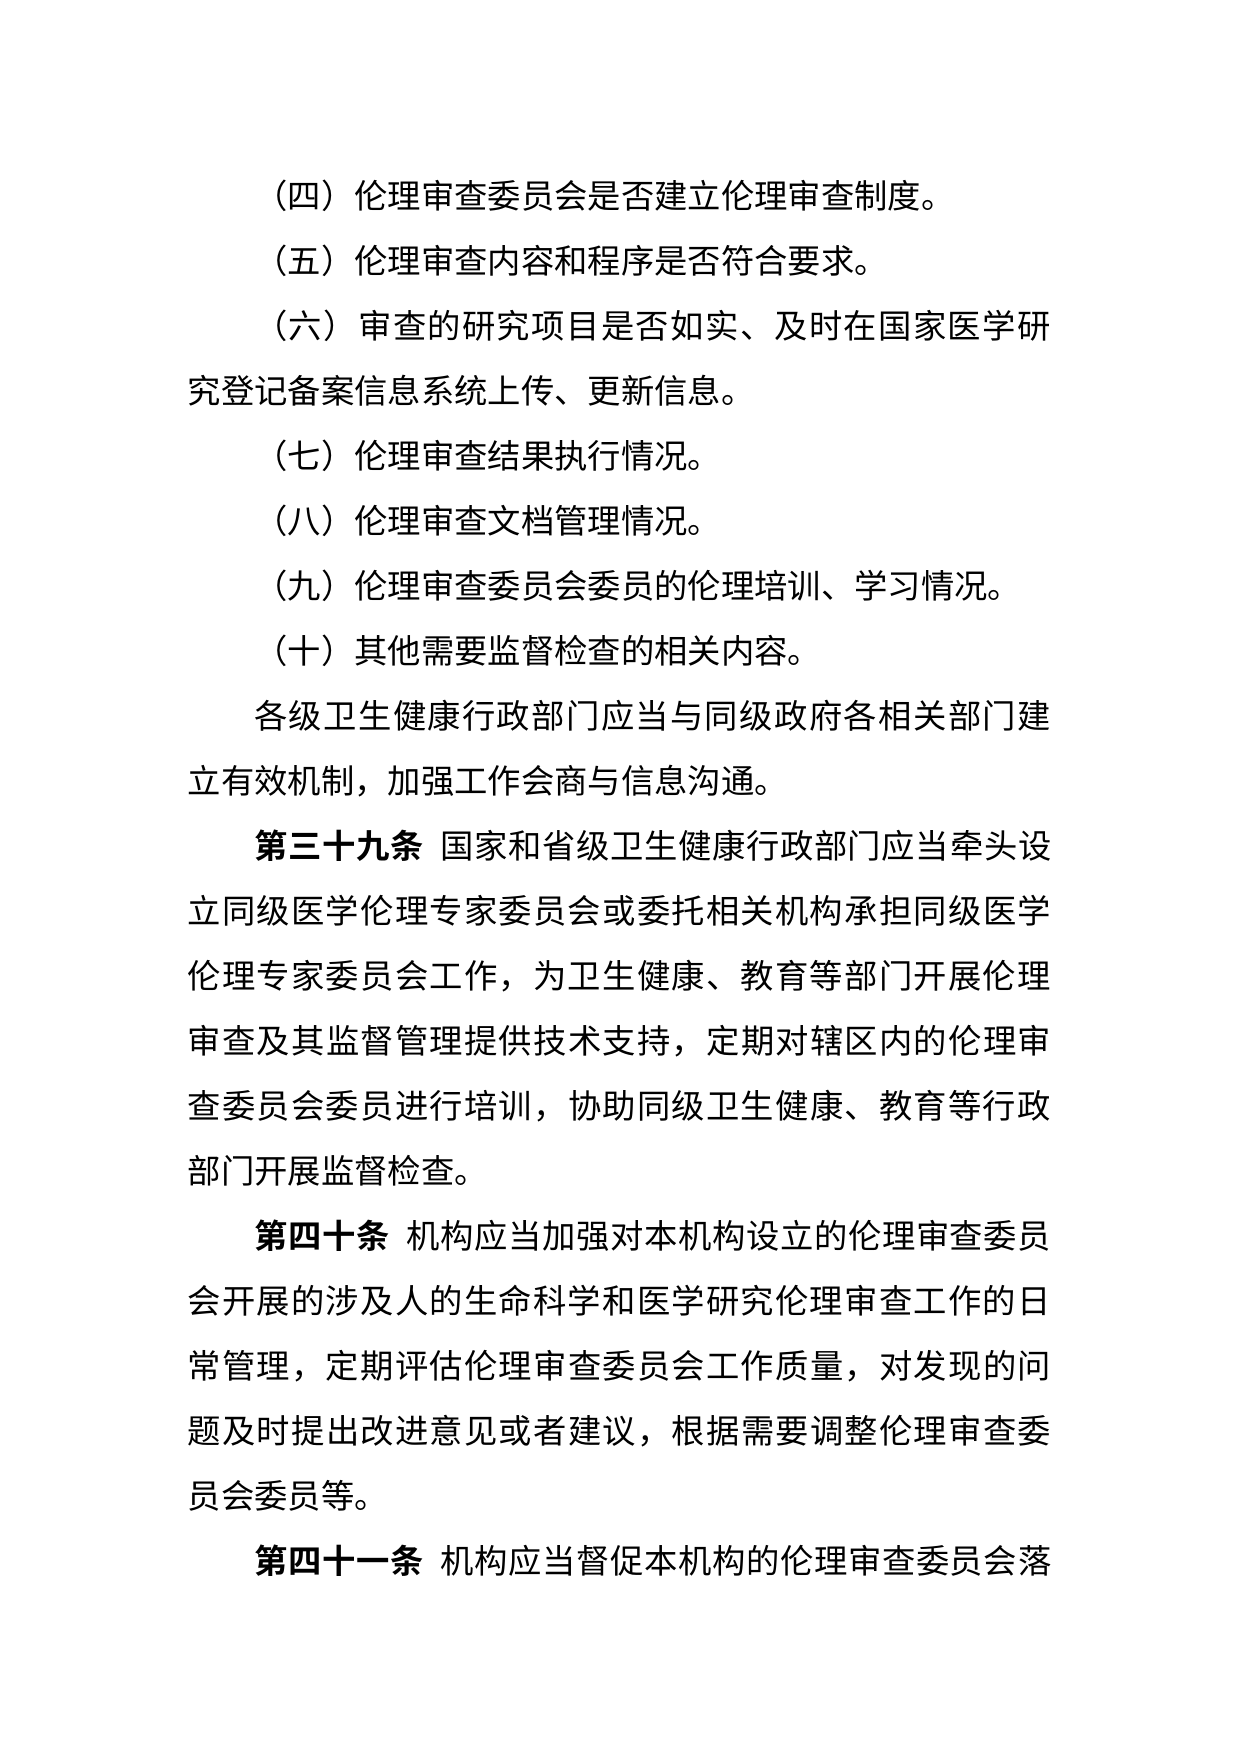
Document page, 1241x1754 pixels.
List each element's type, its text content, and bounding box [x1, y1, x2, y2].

text （八）伦理审查文档管理情况。 [187, 487, 1053, 552]
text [187, 1527, 1053, 1592]
text （五）伦理审查内容和程序是否符合要求。 [187, 227, 1053, 292]
text 第四十条 机构应当加强对本机构设立的伦理审查委员会开展的涉及人的生命科学和医学研究伦理审查工作的日常管理，定期评估伦理审查委员会工作质量，对发现的问题及时提出改进意见或者建议，根据需要调整伦理审查委员会委员等。 [187, 1202, 1053, 1527]
text （四）伦理审查委员会是否建立伦理审查制度。 [187, 162, 1053, 227]
text （七）伦理审查结果执行情况。 [187, 422, 1053, 487]
text 第三十九条 国家和省级卫生健康行政部门应当牵头设立同级医学伦理专家委员会或委托相关机构承担同级医学伦理专家委员会工作，为卫生健康、教育等部门开展伦理审查及其监督管理提供技术支持，定期对辖区内的伦理审查委员会委员进行培训，协助同级卫生健康、教育等行政部门开展监督检查。 [187, 812, 1053, 1202]
text 各级卫生健康行政部门应当与同级政府各相关部门建立有效机制，加强工作会商与信息沟通。 [187, 682, 1053, 812]
text （六）审查的研究项目是否如实、及时在国家医学研究登记备案信息系统上传、更新信息。 [187, 292, 1053, 422]
text （十）其他需要监督检查的相关内容。 [187, 617, 1053, 682]
text （九）伦理审查委员会委员的伦理培训、学习情况。 [187, 552, 1053, 617]
